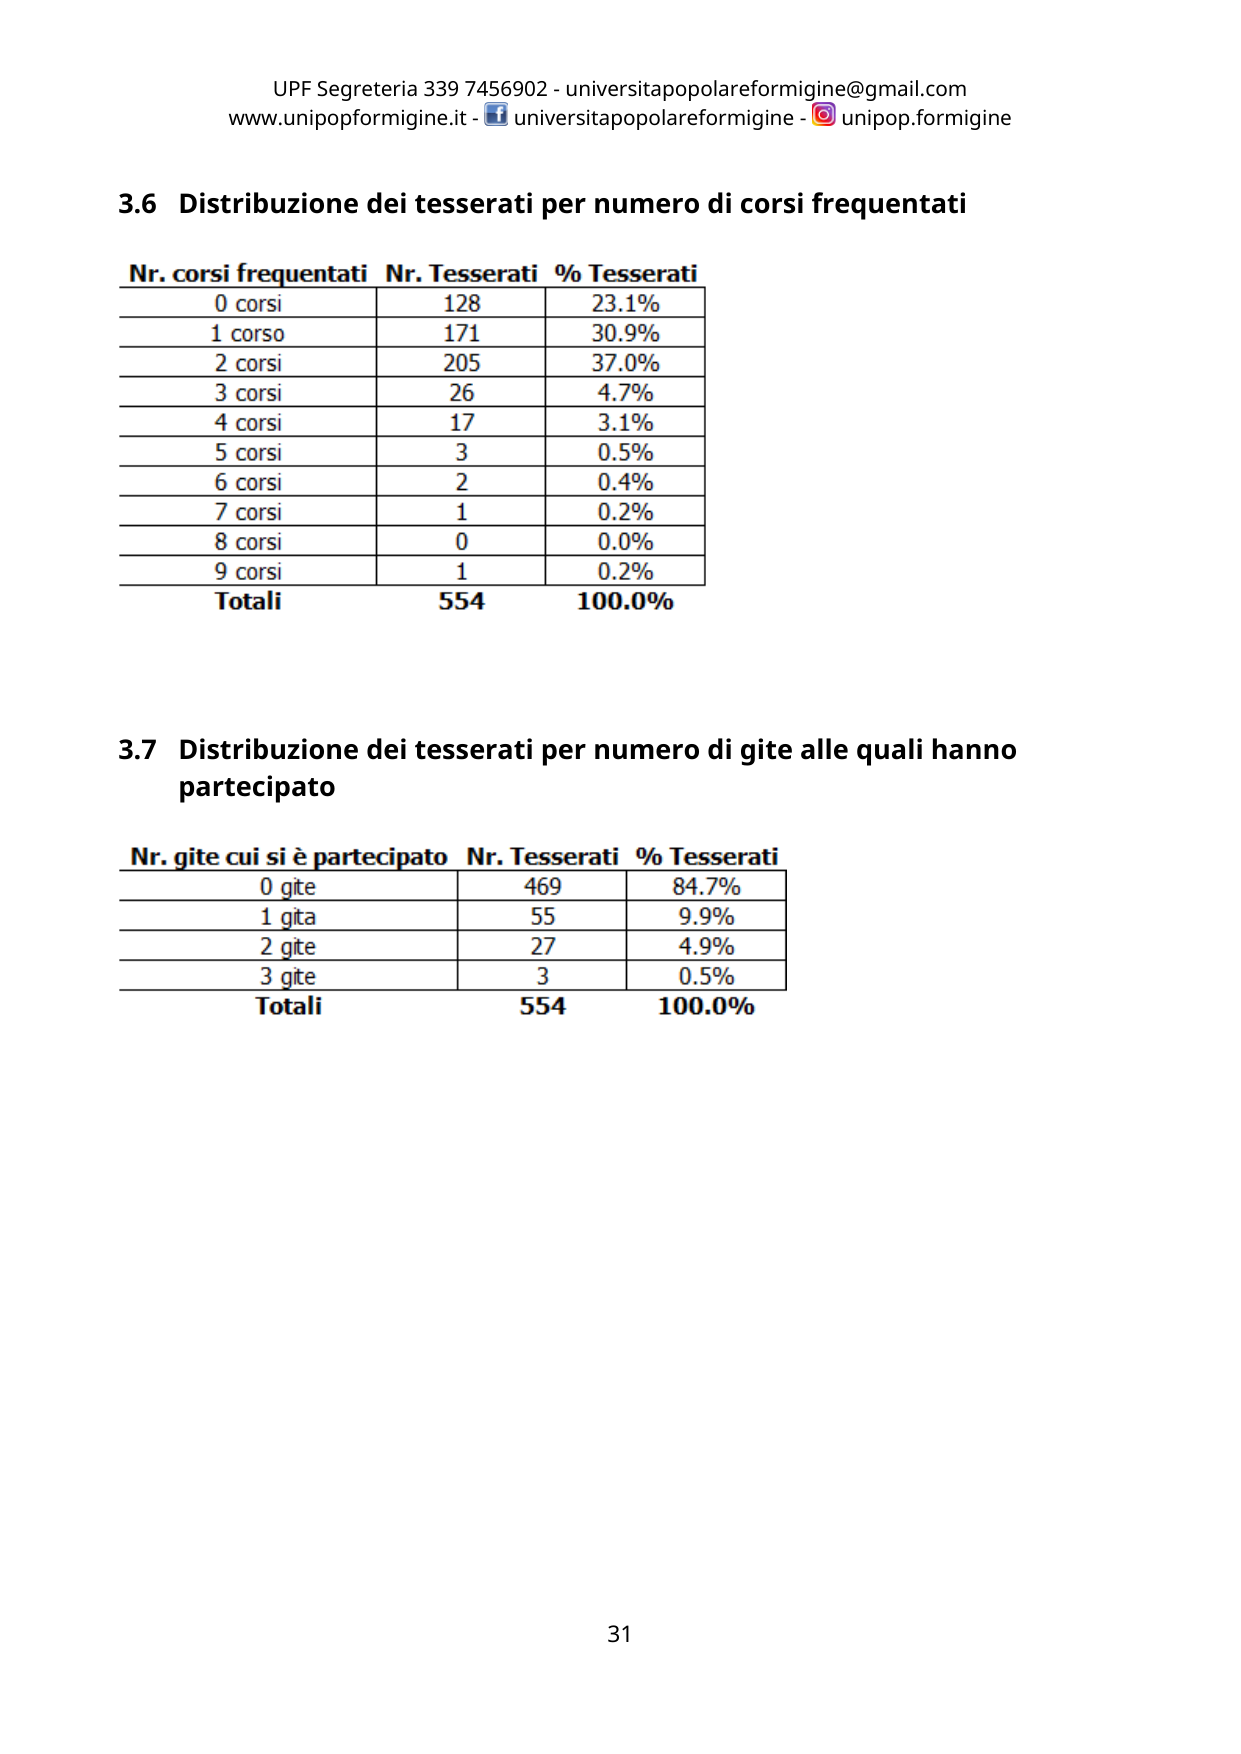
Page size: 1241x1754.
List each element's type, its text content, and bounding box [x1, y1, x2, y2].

picture [812, 102, 836, 126]
picture [484, 102, 508, 126]
subtitle Distribuzione dei tesserati per numero di corsi frequentati [118, 184, 1122, 221]
picture [118, 257, 706, 616]
picture [118, 841, 787, 1021]
subtitle Distribuzione dei tesserati per numero di gite alle quali hanno partecipato [118, 730, 1122, 804]
